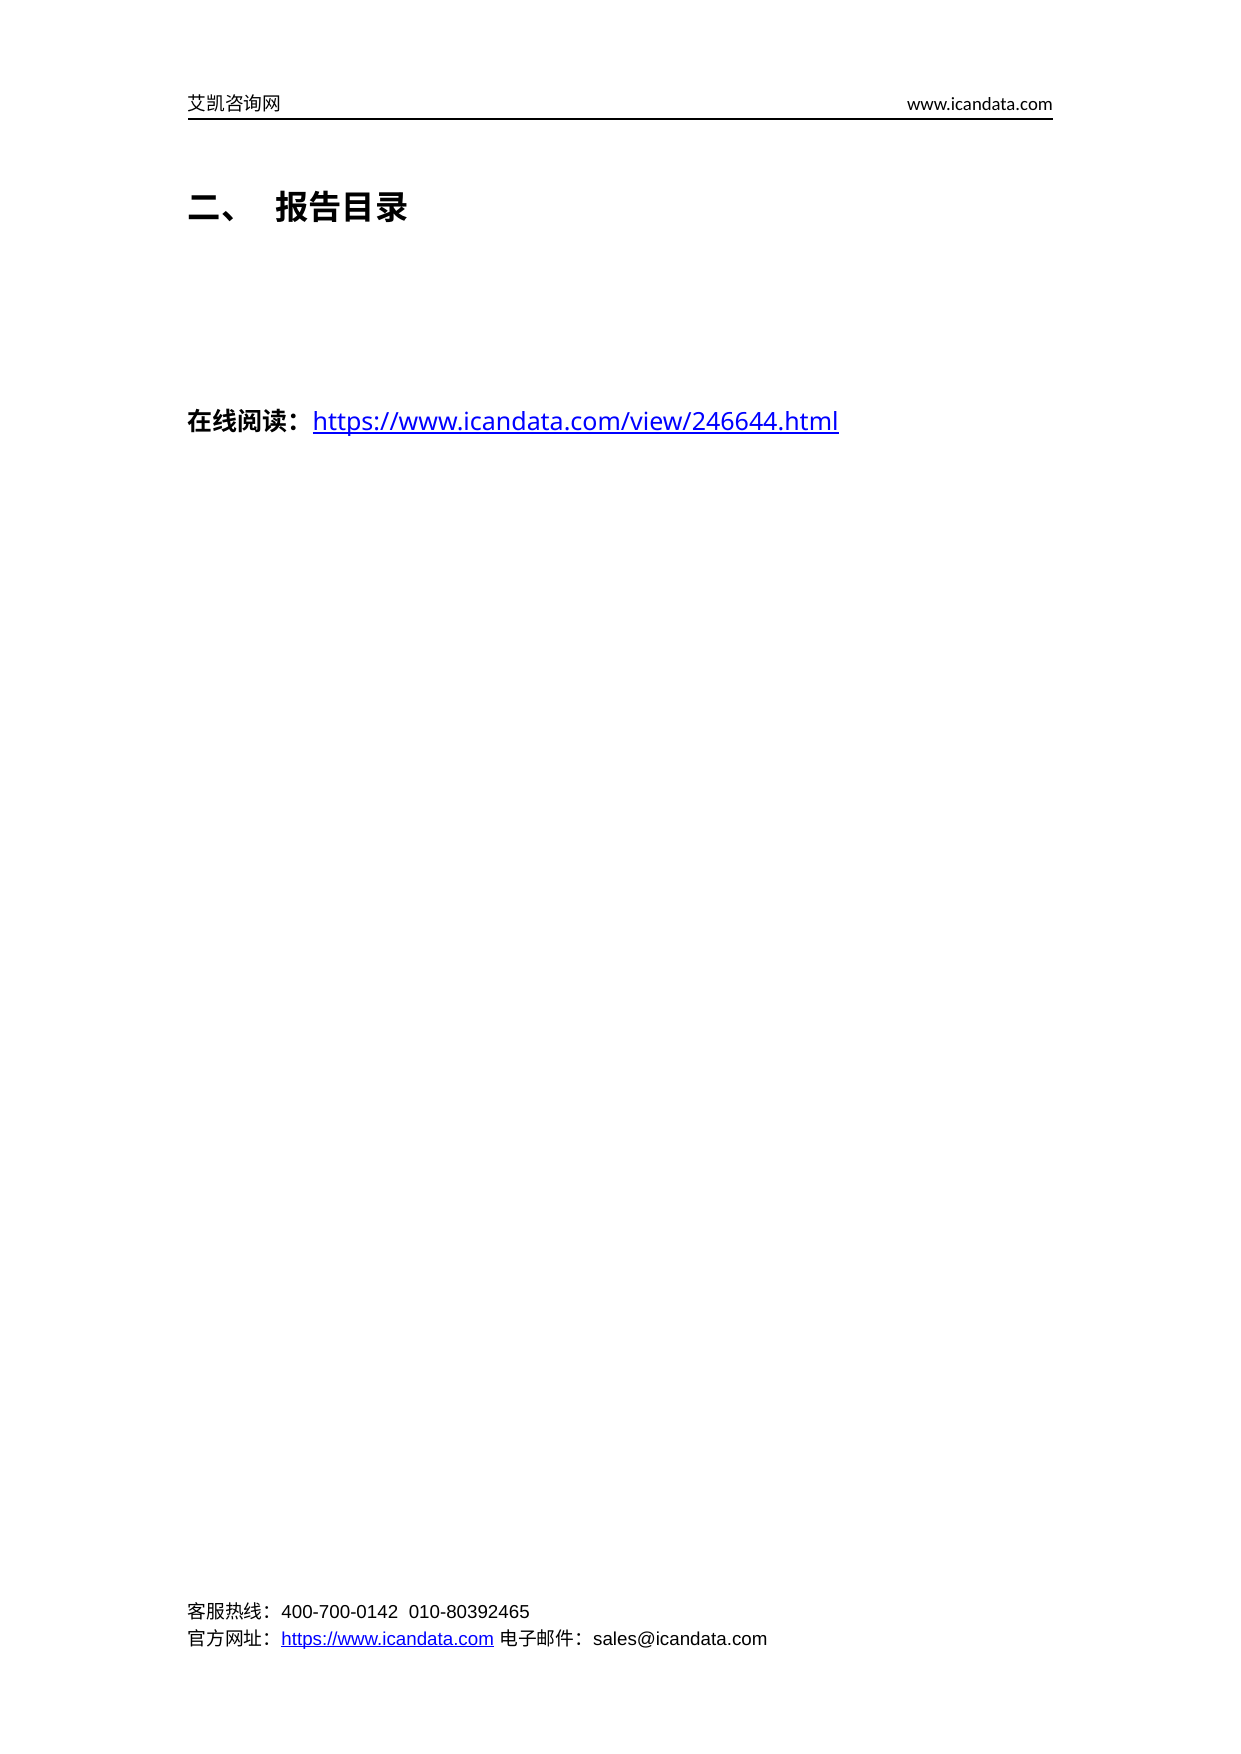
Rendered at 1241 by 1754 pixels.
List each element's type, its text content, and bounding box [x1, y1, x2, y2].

text 在线阅读：https://www.icandata.com/view/246644.html [187, 387, 1053, 452]
subtitle 报告目录 [187, 172, 1053, 237]
